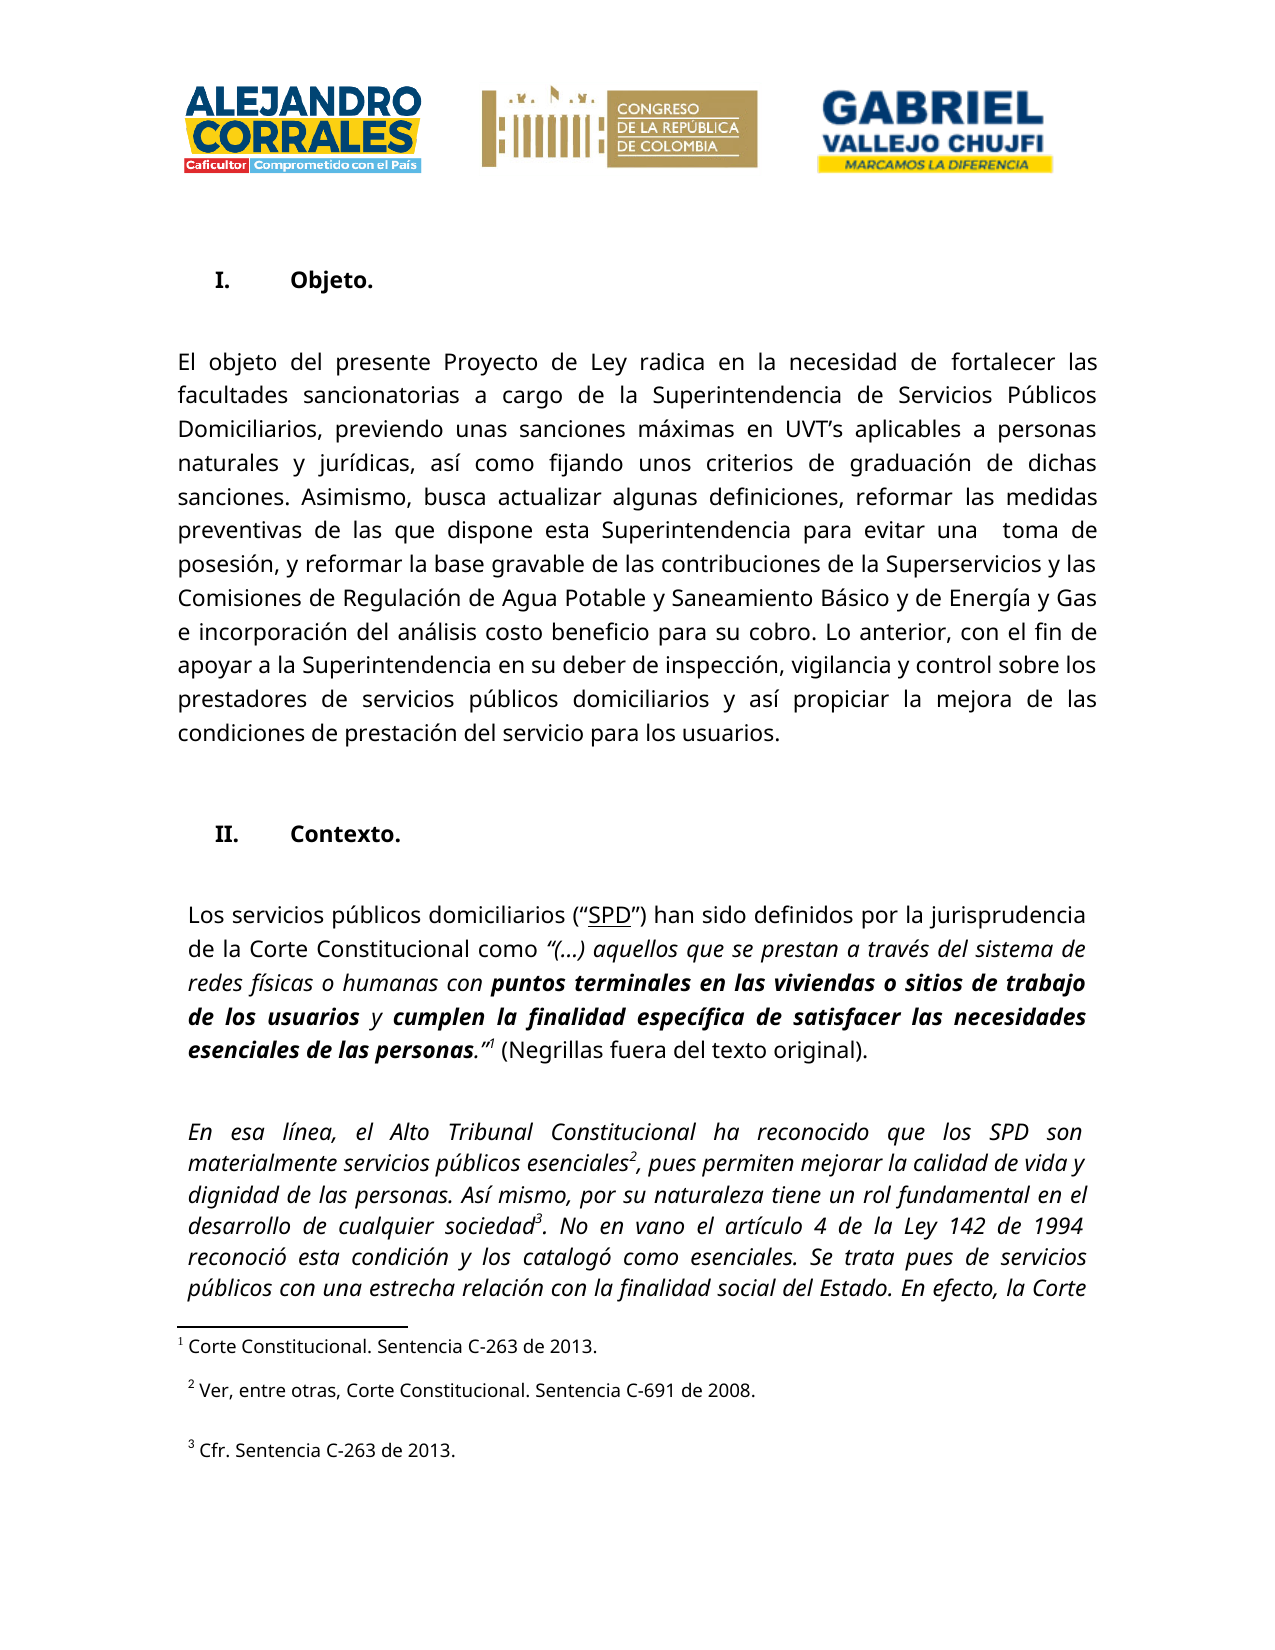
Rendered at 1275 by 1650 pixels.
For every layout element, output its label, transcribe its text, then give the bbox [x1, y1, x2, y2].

text El objeto del presente Proyecto de Ley radica en la necesidad de fortalecer las facultades sancionatorias a cargo de la Superintendencia de Servicios Públicos Domiciliarios, previendo unas sanciones máximas en UVT’s aplicables a personas naturales y jurídicas, así como fijando unos criterios de graduación de dichas sanciones. Asimismo, busca actualizar algunas definiciones, reformar las medidas preventivas de las que dispone esta Superintendencia para evitar una toma de posesión, y reformar la base gravable de las contribuciones de la Superservicios y las Comisiones de Regulación de Agua Potable y Saneamiento Básico y de Energía y Gas e incorporación del análisis costo beneficio para su cobro. Lo anterior, con el fin de apoyar a la Superintendencia en su deber de inspección, vigilancia y control sobre los prestadores de servicios públicos domiciliarios y así propiciar la mejora de las condiciones de prestación del servicio para los usuarios. [177, 346, 1098, 748]
picture [797, 81, 1074, 176]
text Los servicios públicos domiciliarios (“SPD”) han sido definidos por la jurisprudencia de la Corte Constitucional como “(…) aquellos que se prestan a través del sistema de redes físicas o humanas con puntos terminales en las viviendas o sitios de trabajo de los usuarios y cumplen la finalidad específica de satisfacer las necesidades esenciales de las personas.” (Negrillas fuera del texto original). [188, 899, 1087, 1066]
list Objeto. [215, 264, 1098, 295]
list Contexto. [215, 818, 1098, 849]
picture [177, 73, 427, 176]
picture [478, 82, 762, 176]
